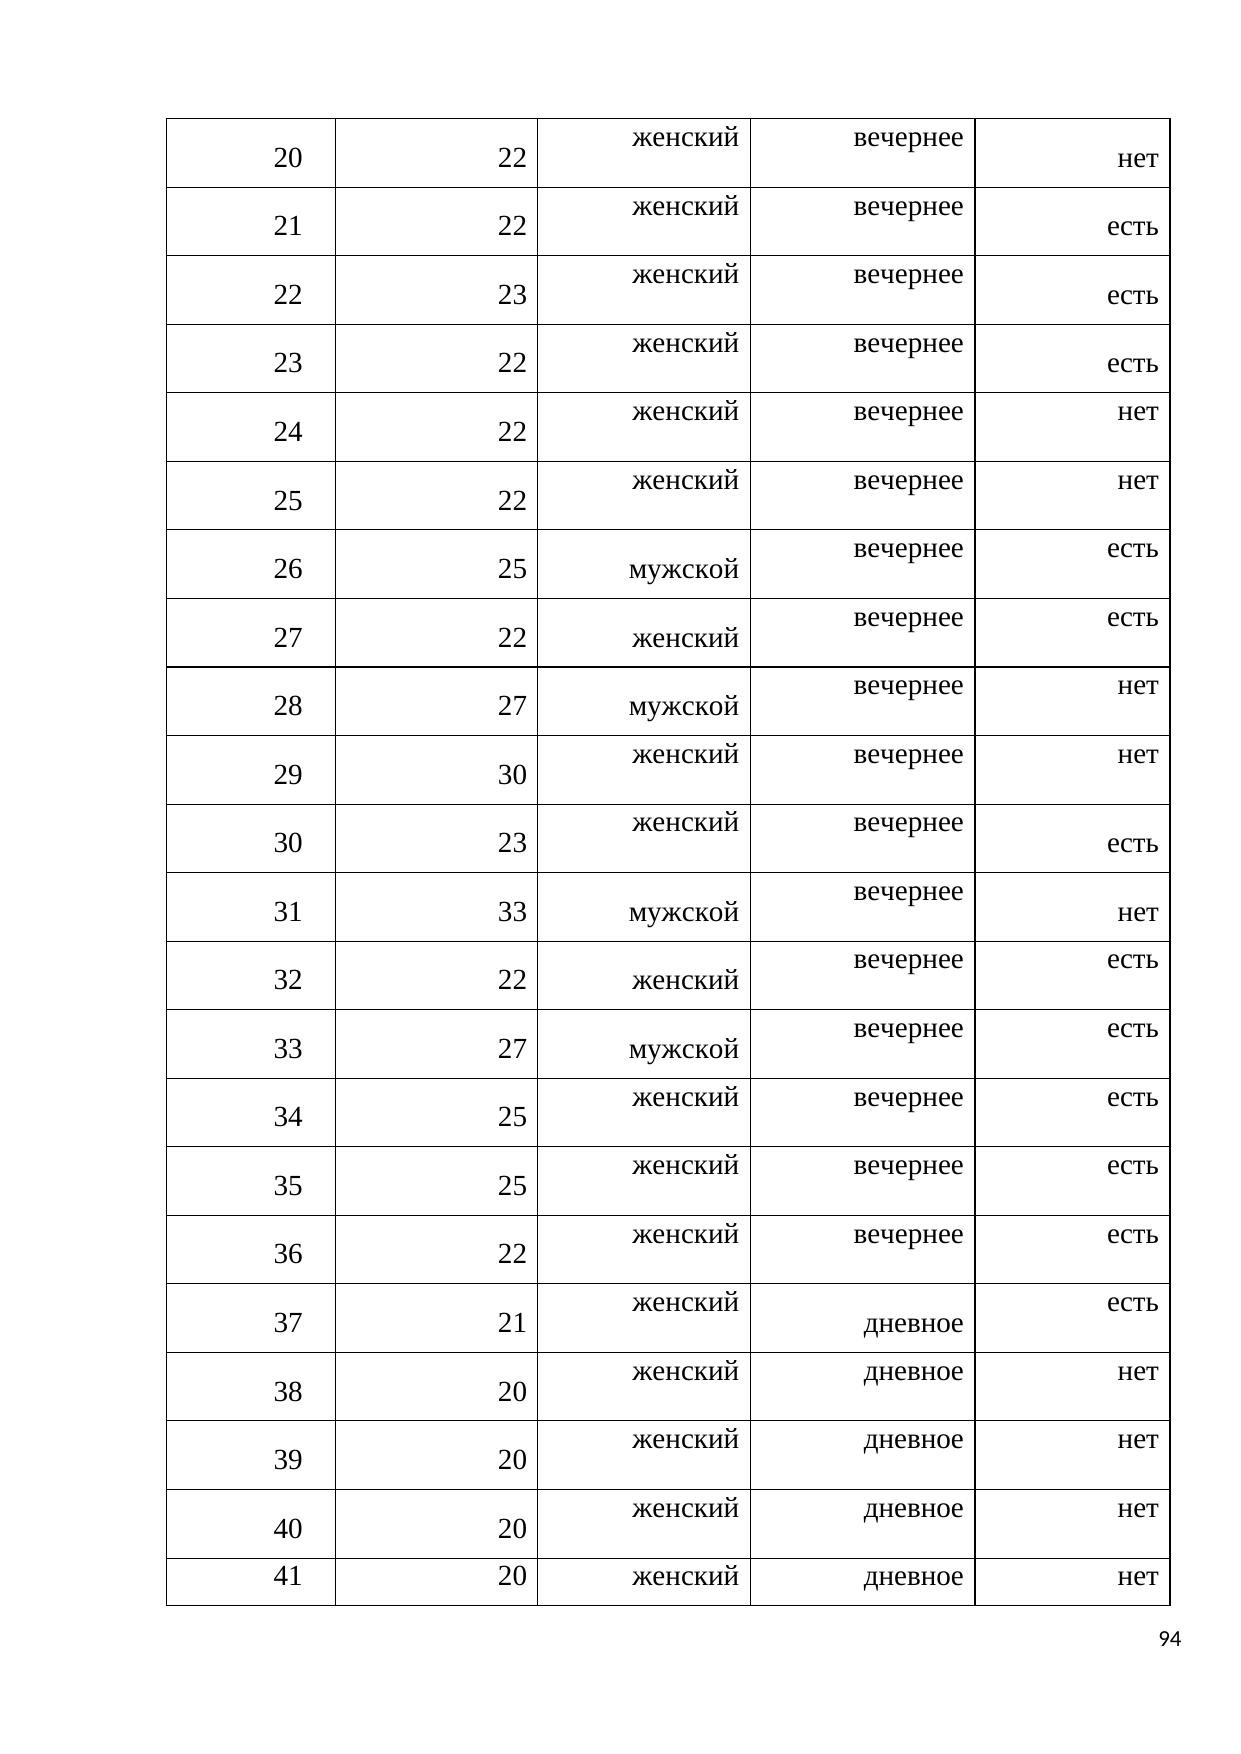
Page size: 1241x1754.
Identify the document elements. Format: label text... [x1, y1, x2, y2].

table_cell есть [976, 599, 1169, 666]
table_cell женский [538, 119, 750, 187]
table_cell женский [538, 599, 750, 666]
table_cell женский [538, 805, 750, 872]
table_cell 27 [167, 599, 335, 666]
table_cell есть [976, 1010, 1169, 1078]
table_cell женский [538, 942, 750, 1009]
table_cell 37 [167, 1284, 335, 1352]
table_cell мужской [538, 873, 750, 941]
table_cell женский [538, 462, 750, 529]
table_cell нет [976, 873, 1169, 941]
table_cell 20 [167, 119, 335, 187]
table_cell женский [538, 1079, 750, 1146]
table_cell 27 [336, 1010, 537, 1078]
table_cell есть [976, 1216, 1169, 1283]
table_cell женский [538, 1353, 750, 1420]
table_cell женский [538, 325, 750, 392]
table_cell вечернее [751, 873, 974, 941]
table_cell дневное [751, 1490, 974, 1557]
table_cell вечернее [751, 668, 974, 735]
table_cell есть [976, 805, 1169, 872]
table_cell вечернее [751, 119, 974, 187]
table_cell вечернее [751, 1010, 974, 1078]
table_cell 22 [336, 325, 537, 392]
table_cell нет [976, 1353, 1169, 1420]
table_cell 41 [167, 1559, 335, 1605]
table_cell 25 [336, 1079, 537, 1146]
table_cell нет [976, 1421, 1169, 1489]
table_cell 35 [167, 1147, 335, 1215]
table_cell мужской [538, 530, 750, 598]
table_cell есть [976, 530, 1169, 598]
table_cell 28 [167, 668, 335, 735]
table_cell вечернее [751, 1216, 974, 1283]
table_cell мужской [538, 1010, 750, 1078]
table_cell 33 [167, 1010, 335, 1078]
table_cell 27 [336, 668, 537, 735]
table_cell 20 [336, 1559, 537, 1605]
table_cell нет [976, 393, 1169, 461]
table_cell женский [538, 1490, 750, 1557]
table_cell 21 [336, 1284, 537, 1352]
table_cell вечернее [751, 942, 974, 1009]
table_cell нет [976, 668, 1169, 735]
table_cell 25 [167, 462, 335, 529]
table_cell нет [976, 462, 1169, 529]
table_cell женский [538, 1284, 750, 1352]
table_cell женский [538, 736, 750, 803]
table_cell женский [538, 1559, 750, 1605]
table_cell 25 [336, 530, 537, 598]
table_cell 22 [336, 188, 537, 255]
table_cell 39 [167, 1421, 335, 1489]
table_cell вечернее [751, 1079, 974, 1146]
table_cell 23 [167, 325, 335, 392]
table_cell 30 [336, 736, 537, 803]
table_cell дневное [751, 1421, 974, 1489]
table_cell женский [538, 256, 750, 324]
table_cell 21 [167, 188, 335, 255]
table_cell есть [976, 1284, 1169, 1352]
table_cell 25 [336, 1147, 537, 1215]
table_cell вечернее [751, 188, 974, 255]
table_cell 24 [167, 393, 335, 461]
table_cell вечернее [751, 736, 974, 803]
table_cell женский [538, 393, 750, 461]
table_cell есть [976, 1147, 1169, 1215]
table_cell есть [976, 942, 1169, 1009]
table_cell 20 [336, 1490, 537, 1557]
table_cell 22 [336, 599, 537, 666]
table_cell 22 [336, 393, 537, 461]
table_cell 36 [167, 1216, 335, 1283]
table_cell дневное [751, 1353, 974, 1420]
table_cell 22 [336, 462, 537, 529]
table_cell нет [976, 736, 1169, 803]
table_cell есть [976, 325, 1169, 392]
table_cell 23 [336, 256, 537, 324]
table_cell 22 [167, 256, 335, 324]
table_cell вечернее [751, 462, 974, 529]
table_cell нет [976, 119, 1169, 187]
table_cell нет [976, 1490, 1169, 1557]
table_cell мужской [538, 668, 750, 735]
table_cell 26 [167, 530, 335, 598]
table_cell вечернее [751, 599, 974, 666]
table_cell дневное [751, 1284, 974, 1352]
table_cell женский [538, 188, 750, 255]
table_cell 20 [336, 1353, 537, 1420]
table_cell дневное [751, 1559, 974, 1605]
table_cell вечернее [751, 325, 974, 392]
table_cell 33 [336, 873, 537, 941]
table_cell женский [538, 1421, 750, 1489]
table_cell есть [976, 256, 1169, 324]
table_cell 29 [167, 736, 335, 803]
table_cell вечернее [751, 805, 974, 872]
table_cell нет [976, 1559, 1169, 1605]
table_cell 23 [336, 805, 537, 872]
table_cell 38 [167, 1353, 335, 1420]
table_cell 40 [167, 1490, 335, 1557]
table_cell женский [538, 1147, 750, 1215]
table_cell женский [538, 1216, 750, 1283]
table_cell вечернее [751, 1147, 974, 1215]
table_cell 22 [336, 942, 537, 1009]
table_cell 32 [167, 942, 335, 1009]
table_cell 30 [167, 805, 335, 872]
table_cell 31 [167, 873, 335, 941]
table_cell 20 [336, 1421, 537, 1489]
table_cell вечернее [751, 256, 974, 324]
table_cell 34 [167, 1079, 335, 1146]
table_cell 22 [336, 1216, 537, 1283]
table_cell вечернее [751, 530, 974, 598]
table_cell есть [976, 188, 1169, 255]
table_cell есть [976, 1079, 1169, 1146]
table_cell вечернее [751, 393, 974, 461]
table_cell 22 [336, 119, 537, 187]
